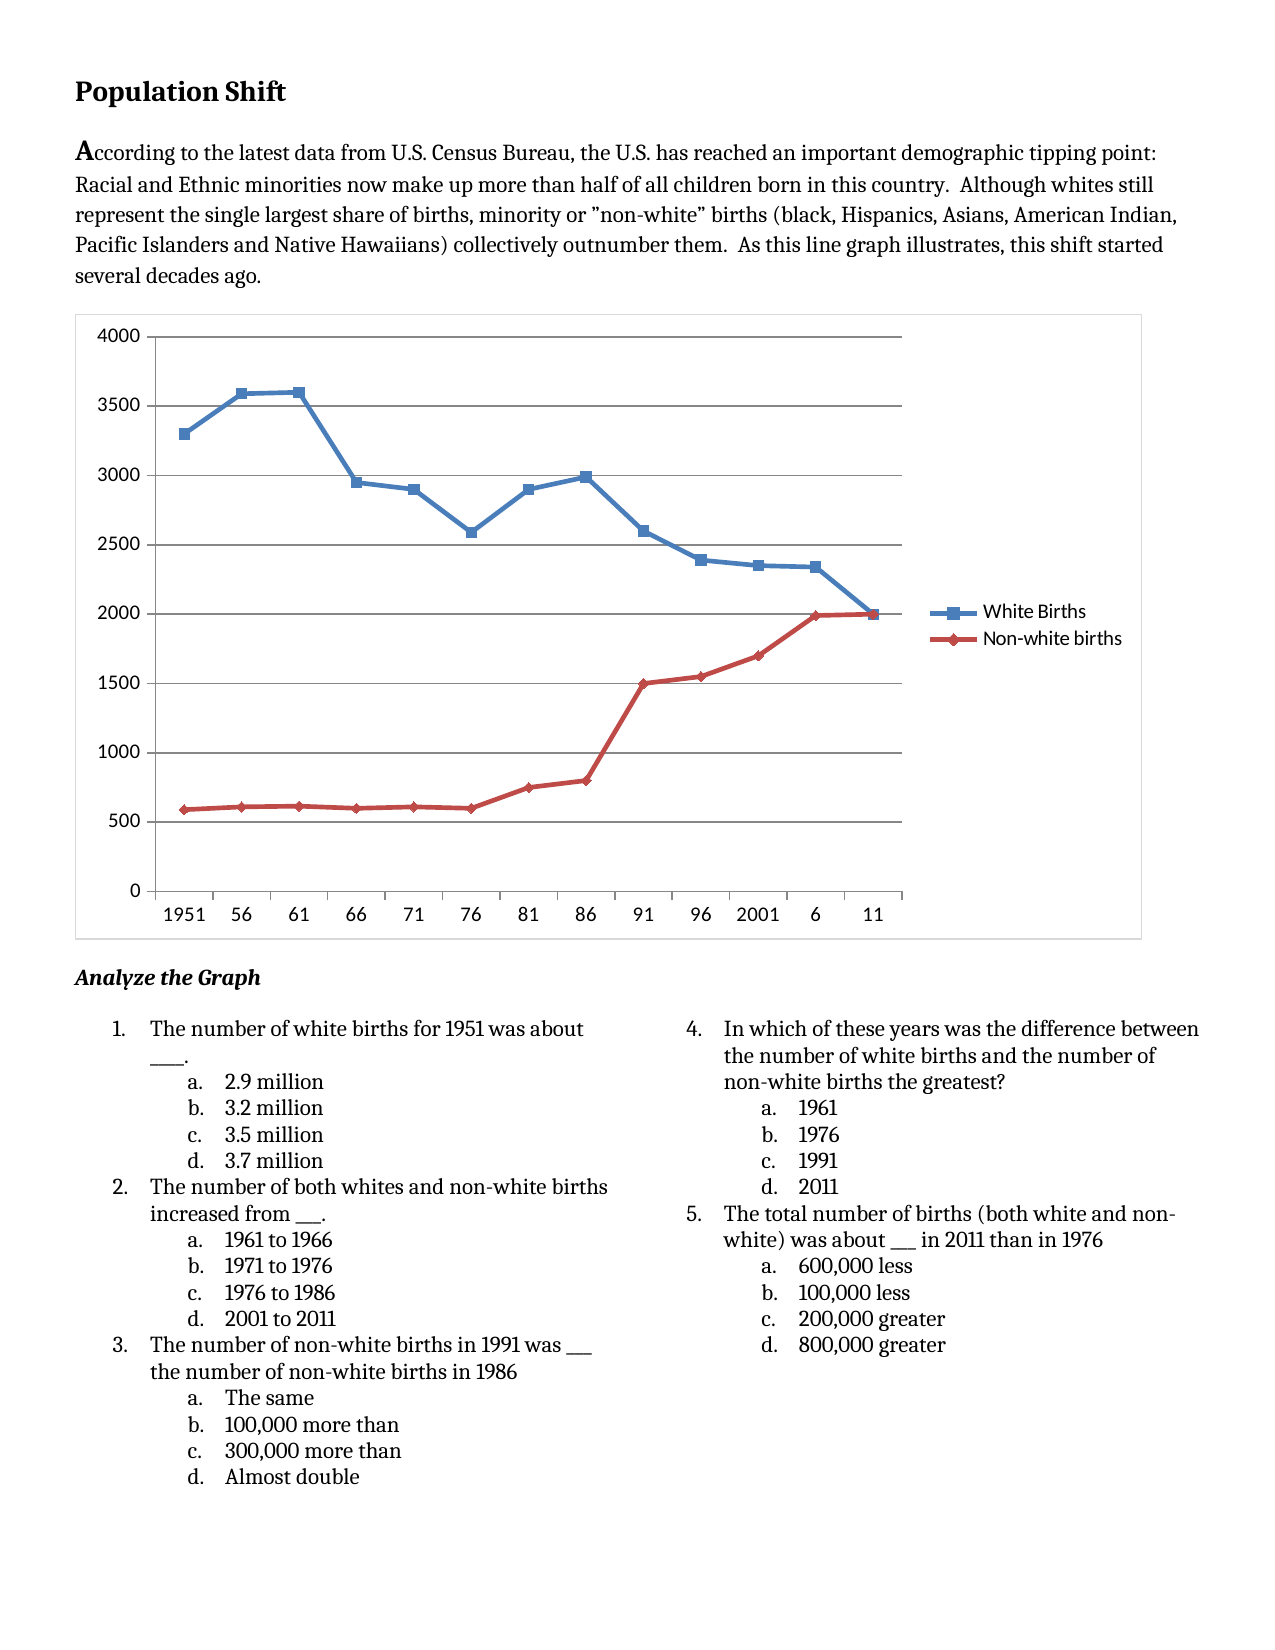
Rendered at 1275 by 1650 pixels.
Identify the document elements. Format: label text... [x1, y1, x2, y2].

table_header The number of white births for 1951 was about ____. 2.9 million 3.2 million 3.5 million 3.7 million The number of both whites and non-white births increased from ___. 1961 to 1966 1971 to 1976 1976 to 1986 2001 to 2011 The number of non-white births in 1991 was ___ the number of non-white births in 1986 The same 100,000 more than 300,000 more than Almost double [64, 1016, 637, 1517]
text According to the latest data from U.S. Census Bureau, the U.S. has reached an important demographic tipping point: Racial and Ethnic minorities now make up more than half of all children born in this country. Although whites still represent the single largest share of births, minority or ”non-white” births (black, Hispanics, Asians, American Indian, Pacific Islanders and Native Hawaiians) collectively outnumber them. As this line graph illustrates, this shift started several decades ago. [75, 134, 1200, 289]
text Analyze the Graph [75, 965, 1200, 991]
text Population Shift [75, 75, 1200, 108]
table_header In which of these years was the difference between the number of white births and the number of non-white births the greatest? 1961 1976 1991 2011 The total number of births (both white and non-white) was about ___ in 2011 than in 1976 600,000 less 100,000 less 200,000 greater 800,000 greater [638, 1016, 1211, 1517]
